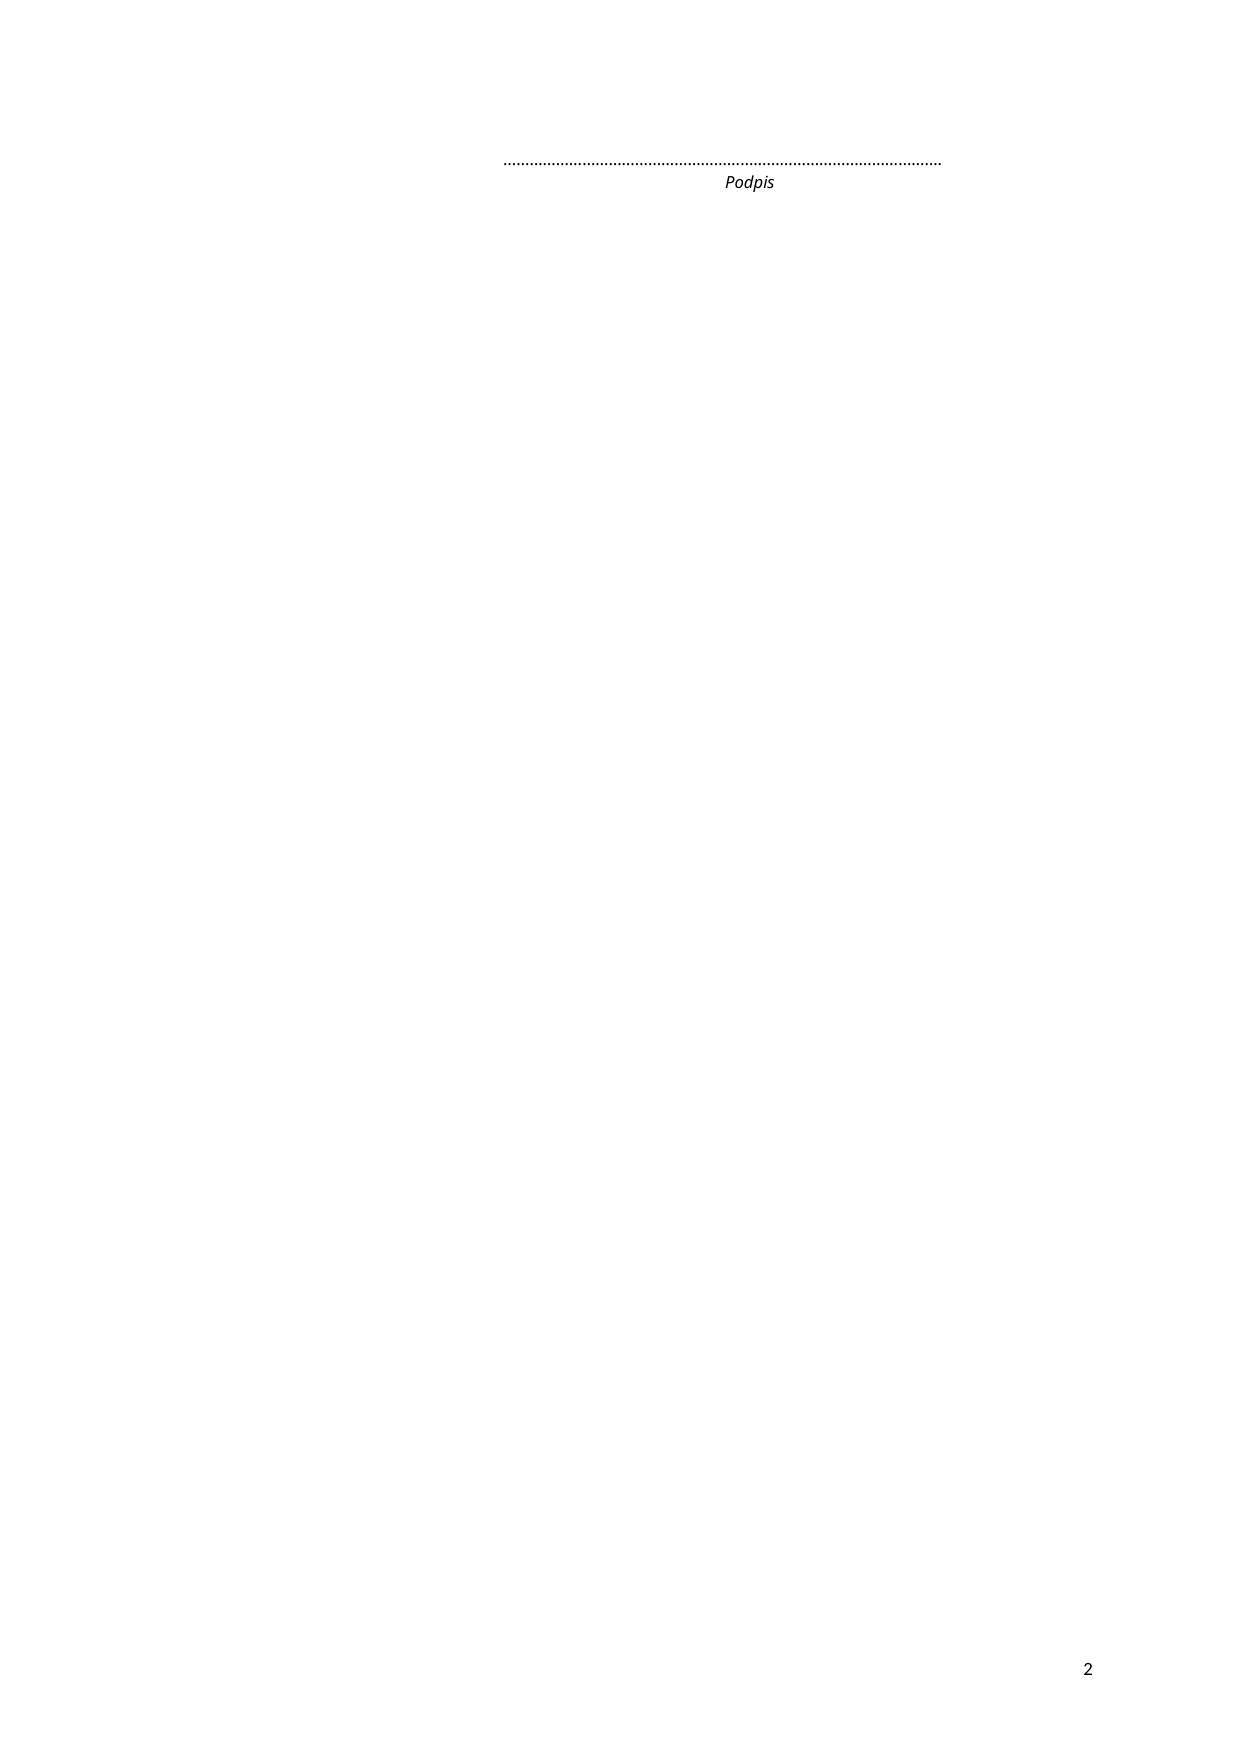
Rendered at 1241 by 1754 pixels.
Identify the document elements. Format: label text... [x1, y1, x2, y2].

text Podpis [148, 170, 1093, 284]
text ………………………………………………………………………………………. [148, 148, 1093, 170]
